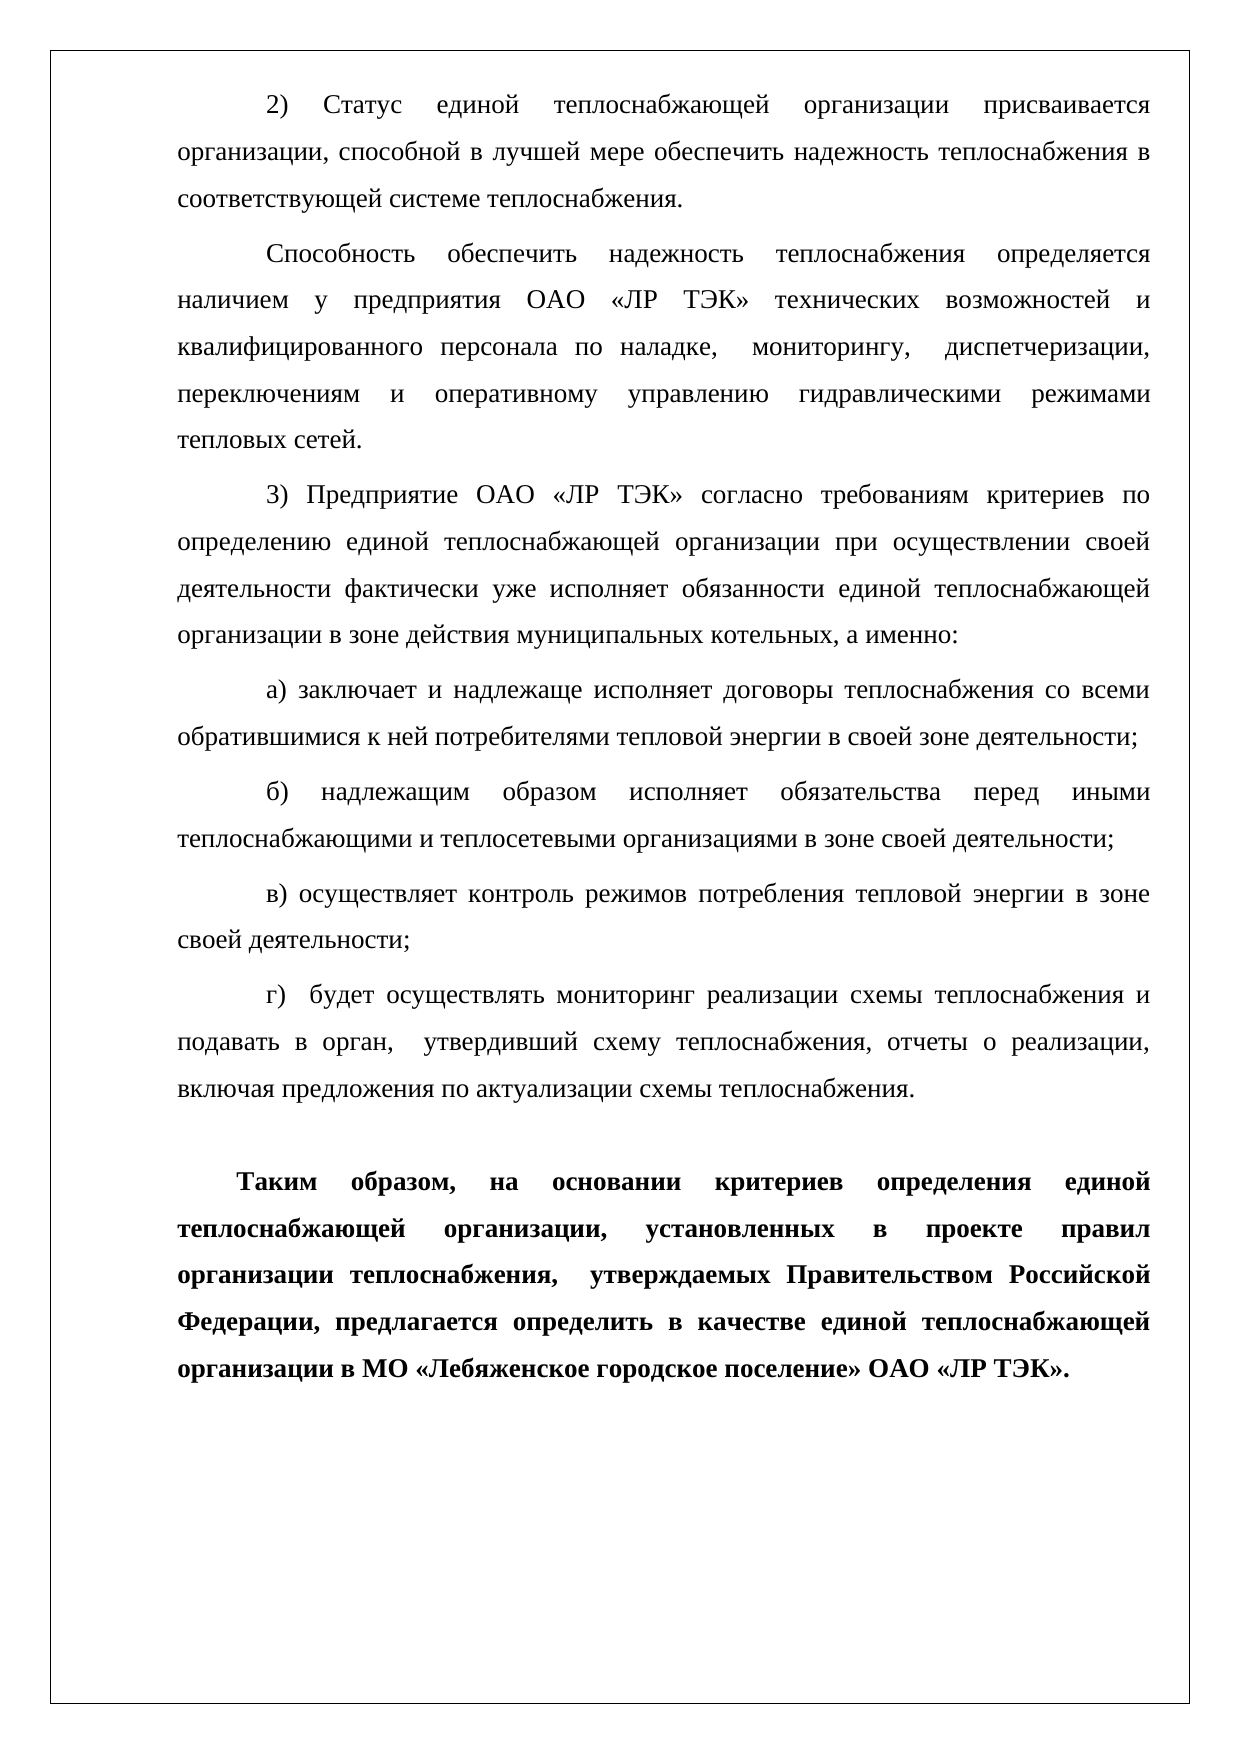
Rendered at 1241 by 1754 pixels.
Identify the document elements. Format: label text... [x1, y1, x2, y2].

text 3) Предприятие ОАО «ЛР ТЭК» согласно требованиям критериев по определению единой теплоснабжающей организации при осуществлении своей деятельности фактически уже исполняет обязанности единой теплоснабжающей организации в зоне действия муниципальных котельных, а именно: [177, 479, 1152, 650]
text в) осуществляет контроль режимов потребления тепловой энергии в зоне своей деятельности; [177, 877, 1152, 955]
text г) будет осуществлять мониторинг реализации схемы теплоснабжения и подавать в орган, утвердивший схему теплоснабжения, отчеты о реализации, включая предложения по актуализации схемы теплоснабжения. [177, 979, 1152, 1103]
text б) надлежащим образом исполняет обязательства перед иными теплоснабжающими и теплосетевыми организациями в зоне своей деятельности; [177, 775, 1152, 853]
text 2) Статус единой теплоснабжающей организации присваивается организации, способной в лучшей мере обеспечить надежность теплоснабжения в соответствующей системе теплоснабжения. [177, 89, 1152, 213]
text Таким образом, на основании критериев определения единой теплоснабжающей организации, установленных в проекте правил организации теплоснабжения, утверждаемых Правительством Российской Федерации, предлагается определить в качестве единой теплоснабжающей организации в МО «Лебяженское городское поселение» ОАО «ЛР ТЭК». [177, 1165, 1152, 1383]
text а) заключает и надлежаще исполняет договоры теплоснабжения со всеми обратившимися к ней потребителями тепловой энергии в своей зоне деятельности; [177, 674, 1152, 751]
text Способность обеспечить надежность теплоснабжения определяется наличием у предприятия ОАО «ЛР ТЭК» технических возможностей и квалифицированного персонала по наладке, мониторингу, диспетчеризации, переключениям и оперативному управлению гидравлическими режимами тепловых сетей. [177, 237, 1152, 455]
